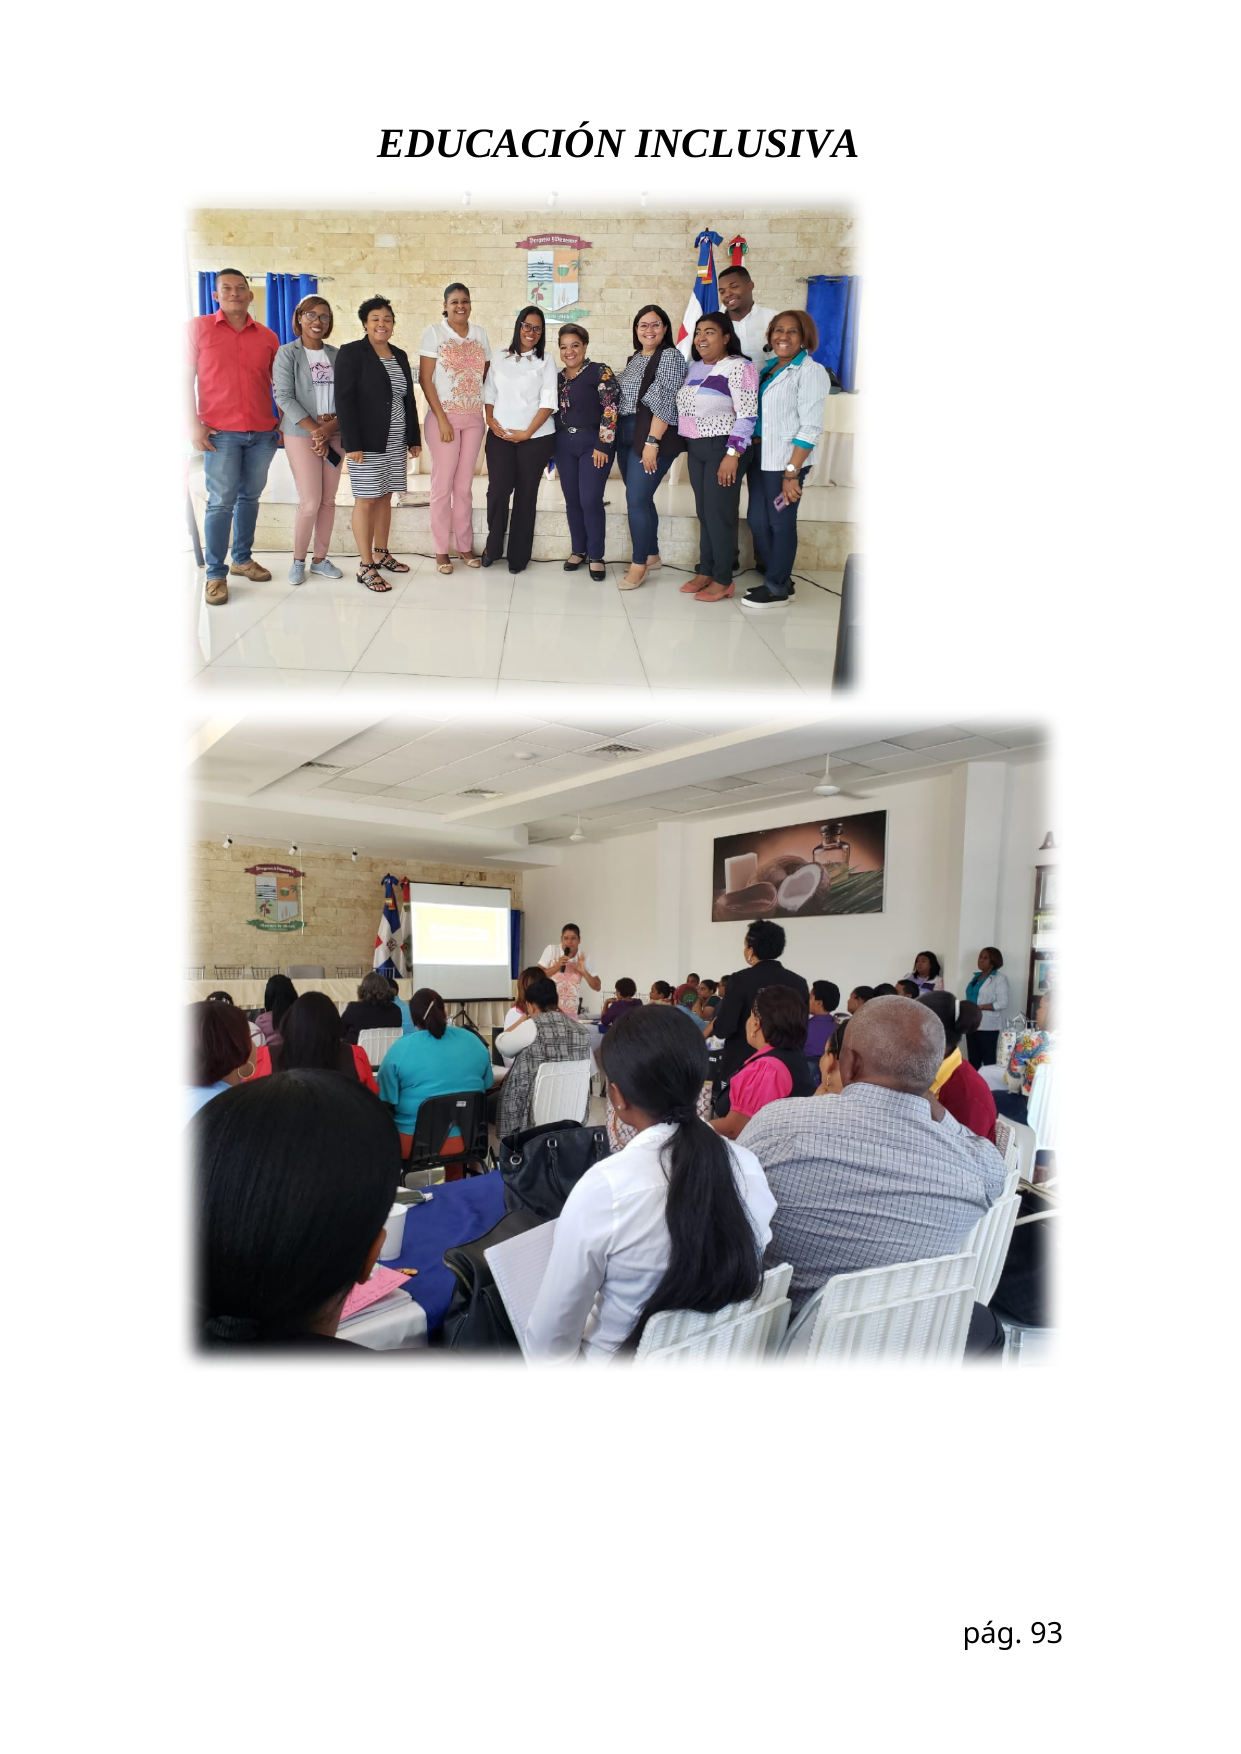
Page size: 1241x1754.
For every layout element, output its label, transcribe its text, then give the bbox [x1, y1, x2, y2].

picture [205, 736, 1036, 1345]
text EDUCACIÓN INCLUSIVA [177, 118, 1063, 166]
picture [206, 215, 841, 677]
